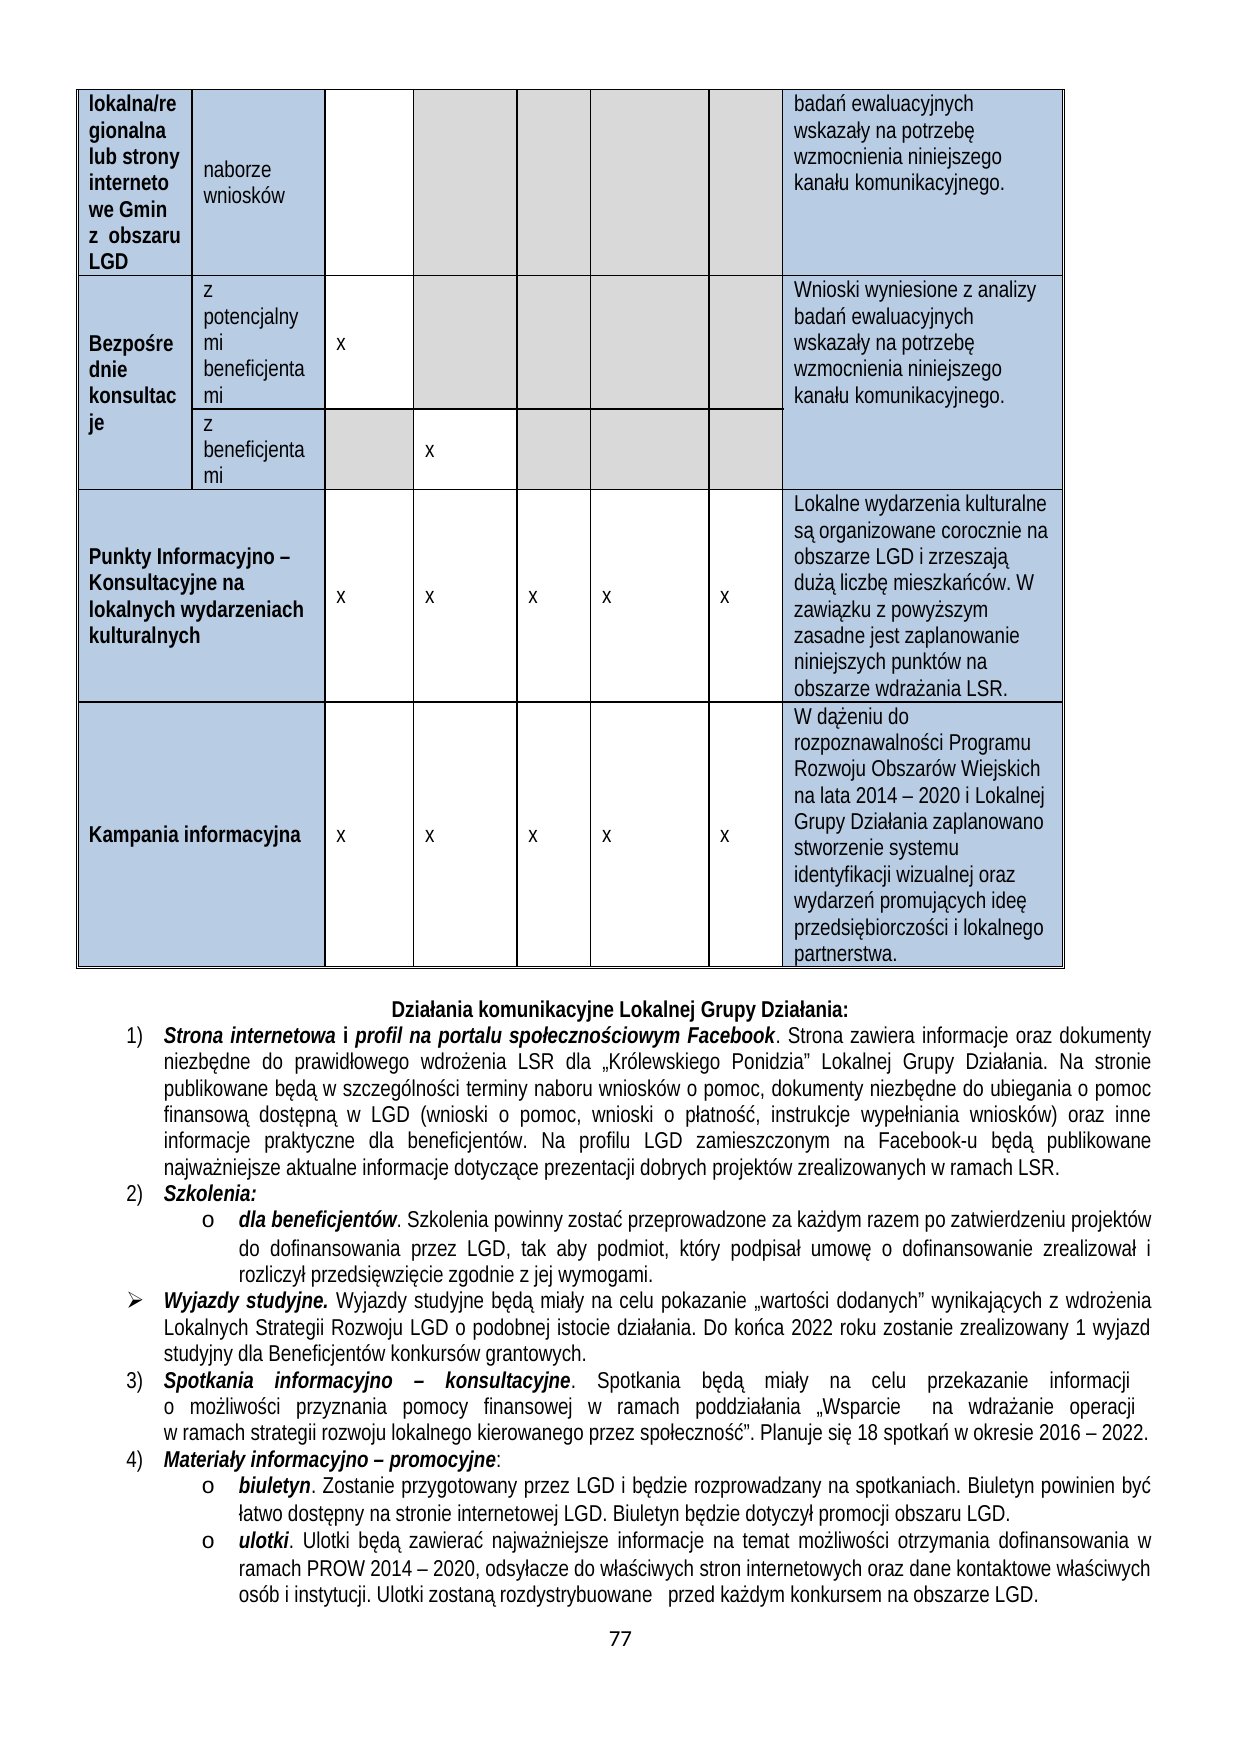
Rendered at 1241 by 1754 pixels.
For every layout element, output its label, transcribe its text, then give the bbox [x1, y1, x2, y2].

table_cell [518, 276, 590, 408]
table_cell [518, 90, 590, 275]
list Materiały informacyjno – promocyjne: [126, 1446, 1152, 1472]
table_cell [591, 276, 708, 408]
list ulotki. Ulotki będą zawierać najważniejsze informacje na temat możliwości otrzymania dofinansowania w ramach PROW 2014 – 2020, odsyłacze do właściwych stron internetowych oraz dane kontaktowe właściwych osób i instytucji. Ulotki zostaną rozdystrybuowane przed każdym konkursem na obszarze LGD. [201, 1527, 1152, 1608]
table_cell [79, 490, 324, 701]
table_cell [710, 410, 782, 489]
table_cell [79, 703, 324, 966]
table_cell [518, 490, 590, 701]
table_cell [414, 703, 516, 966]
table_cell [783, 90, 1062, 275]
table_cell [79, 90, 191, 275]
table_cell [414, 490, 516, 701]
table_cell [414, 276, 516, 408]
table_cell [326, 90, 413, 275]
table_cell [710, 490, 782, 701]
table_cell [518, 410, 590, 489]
list Wyjazdy studyjne. Wyjazdy studyjne będą miały na celu pokazanie „wartości dodanych” wynikających z wdrożenia Lokalnych Strategii Rozwoju LGD o podobnej istocie działania. Do końca 2022 roku zostanie zrealizowany 1 wyjazd studyjny dla Beneficjentów konkursów grantowych. [126, 1287, 1152, 1367]
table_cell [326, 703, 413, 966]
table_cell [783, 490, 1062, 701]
list Szkolenia: [126, 1180, 1152, 1206]
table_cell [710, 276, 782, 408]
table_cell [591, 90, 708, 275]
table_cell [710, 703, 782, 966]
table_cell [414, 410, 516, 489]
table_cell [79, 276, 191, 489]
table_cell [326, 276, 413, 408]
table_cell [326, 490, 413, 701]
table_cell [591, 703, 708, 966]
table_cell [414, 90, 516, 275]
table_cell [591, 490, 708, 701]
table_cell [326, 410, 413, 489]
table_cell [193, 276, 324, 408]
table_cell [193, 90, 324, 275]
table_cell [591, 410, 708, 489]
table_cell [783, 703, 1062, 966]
list biuletyn. Zostanie przygotowany przez LGD i będzie rozprowadzany na spotkaniach. Biuletyn powinien być łatwo dostępny na stronie internetowej LGD. Biuletyn będzie dotyczył promocji obszaru LGD. [201, 1472, 1152, 1527]
list Strona internetowa i profil na portalu społecznościowym Facebook. Strona zawiera informacje oraz dokumenty niezbędne do prawidłowego wdrożenia LSR dla „Królewskiego Ponidzia” Lokalnej Grupy Działania. Na stronie publikowane będą w szczególności terminy naboru wniosków o pomoc, dokumenty niezbędne do ubiegania o pomoc finansową dostępną w LGD (wnioski o pomoc, wnioski o płatność, instrukcje wypełniania wniosków) oraz inne informacje praktyczne dla beneficjentów. Na profilu LGD zamieszczonym na Facebook-u będą publikowane najważniejsze aktualne informacje dotyczące prezentacji dobrych projektów zrealizowanych w ramach LSR. [126, 1022, 1152, 1180]
text Działania komunikacyjne Lokalnej Grupy Działania: [89, 996, 1152, 1022]
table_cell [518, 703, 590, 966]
list dla beneficjentów. Szkolenia powinny zostać przeprowadzone za każdym razem po zatwierdzeniu projektów do dofinansowania przez LGD, tak aby podmiot, który podpisał umowę o dofinansowanie zrealizował i rozliczył przedsięwzięcie zgodnie z jej wymogami. [201, 1206, 1152, 1287]
list Spotkania informacyjno – konsultacyjne. Spotkania będą miały na celu przekazanie informacji o możliwości przyznania pomocy finansowej w ramach poddziałania „Wsparcie na wdrażanie operacji w ramach strategii rozwoju lokalnego kierowanego przez społeczność”. Planuje się 18 spotkań w okresie 2016 – 2022. [126, 1367, 1152, 1446]
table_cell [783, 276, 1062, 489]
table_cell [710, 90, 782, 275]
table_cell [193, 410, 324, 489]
